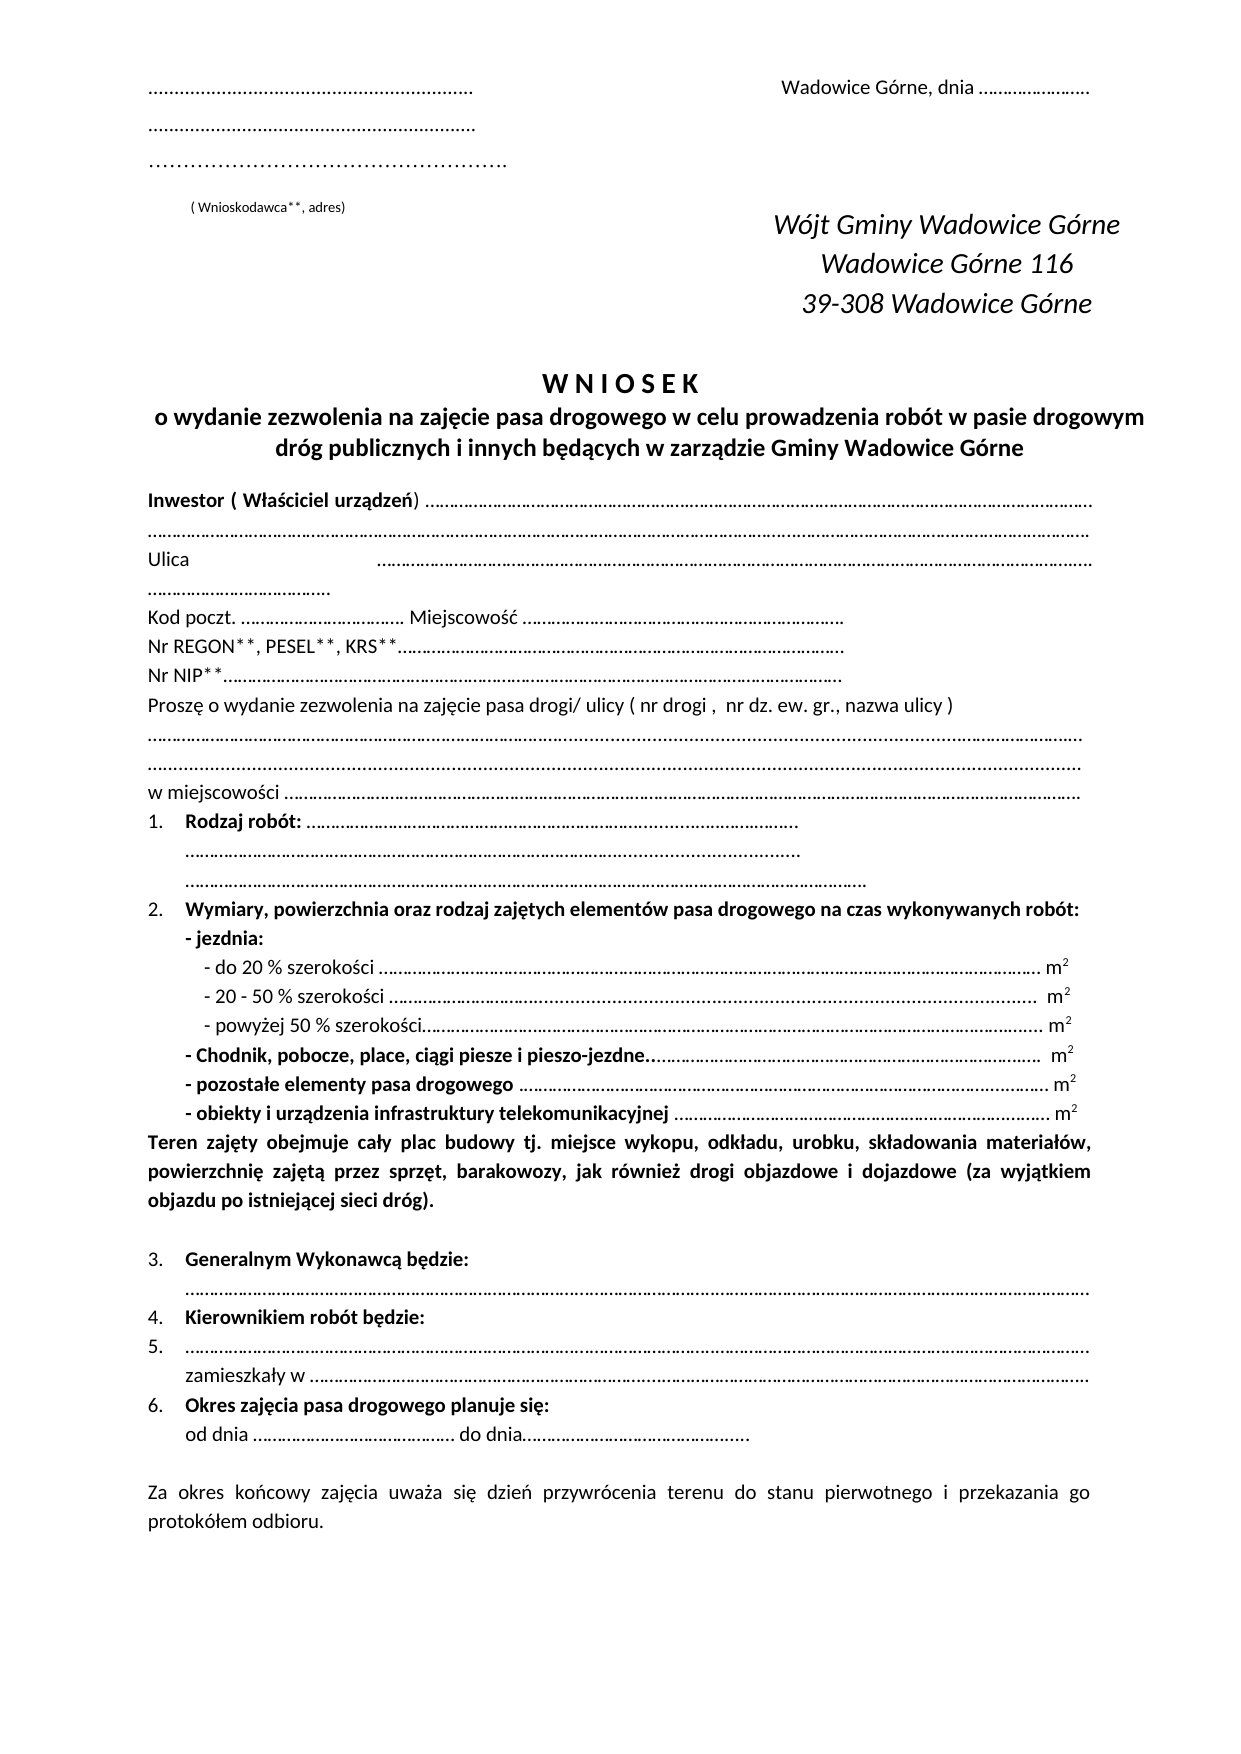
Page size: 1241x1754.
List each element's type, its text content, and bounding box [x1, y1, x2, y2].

text .............................................................. Wadowice Górne, dnia ………………….. [148, 74, 1093, 99]
text W N I O S E K [148, 366, 1093, 401]
text zamieszkały w ……………………………………………………………....…………………………………………………………………………….. [148, 1363, 1093, 1388]
text - do 20 % szerokości ………………………………………………………………………………………………………………………… m2 [185, 954, 1093, 980]
text od dnia …………………………………… do dnia……………………………………..... [148, 1421, 1093, 1446]
text - obiekty i urządzenia infrastruktury telekomunikacyjnej ……………………………………………………………...…… m2 [185, 1100, 1093, 1126]
list Kod poczt. ……………………………. Miejscowość …………………………………………………………. [148, 604, 1093, 630]
text Proszę o wydanie zezwolenia na zajęcie pasa drogi/ ulicy ( nr drogi , nr dz. ew. gr., nazwa ulicy ) ……………………………………………………..………………..….............................................................................………………….… …............................................................................................................................................................................... w miejscowości …………………………………………………………………………………………………………………………………………………. [148, 692, 1093, 805]
list Wymiary, powierzchnia oraz rodzaj zajętych elementów pasa drogowego na czas wykonywanych robót: [148, 896, 1093, 921]
text ………………………………………………………………………...……………………..…………………………………………………………………… [148, 1275, 1093, 1301]
list Inwestor ( Właściciel urządzeń) ……………………………………………….………………………………………………………………………… ……………………………………………………………………………………………………………………...……………………………………………………. [148, 488, 1093, 542]
list Rodzaj robót: ……………………………………………………………...........…..…….……...………………………………………………………………………………...................................……………………………………………………………………………………………………………………………. [148, 808, 1093, 892]
text - Chodnik, pobocze, place, ciągi piesze i pieszo-jezdne..………………………………………………………………….…. m2 [185, 1042, 1093, 1067]
list Okres zajęcia pasa drogowego planuje się: [148, 1392, 1093, 1417]
text - powyżej 50 % szerokości…………………….…………………………………………………………………………………….….... m2 [148, 1013, 1093, 1038]
text ( Wnioskodawca**, adres) [148, 198, 1093, 229]
text - 20 - 50 % szerokości …………………………................................................................................................ m2 [185, 983, 1093, 1009]
text o wydanie zezwolenia na zajęcie pasa drogowego w celu prowadzenia robót w pasie drogowym dróg publicznych i innych będących w zarządzie Gminy Wadowice Górne [148, 401, 1152, 462]
list Nr REGON**, PESEL**, KRS**………………………………………………………………………………… [148, 633, 1093, 659]
list Kierownikiem robót będzie: [148, 1304, 1093, 1330]
text - jezdnia: [185, 925, 1093, 951]
list Generalnym Wykonawcą będzie: [148, 1246, 1093, 1271]
text ............................................................... [148, 112, 1093, 136]
text Teren zajęty obejmuje cały plac budowy tj. miejsce wykopu, odkładu, urobku, składowania materiałów, powierzchnię zajętą przez sprzęt, barakowozy, jak również drogi objazdowe i dojazdowe (za wyjątkiem objazdu po istniejącej sieci dróg). [148, 1129, 1093, 1213]
list Ulica ……………………………………………………………………………………………………………………………….….……………………………….. [148, 546, 1093, 601]
text ……………………………………………. [148, 148, 1093, 172]
list Nr NIP**………………………………………………………………………………………………………………… [148, 663, 1093, 688]
text - pozostałe elementy pasa drogowego .……………………………………………………………………………………....……… m2 [185, 1071, 1093, 1096]
list ………………………………………………………………………...……………………..…………………………………………………………………… [148, 1333, 1093, 1359]
text Za okres końcowy zajęcia uważa się dzień przywrócenia terenu do stanu pierwotnego i przekazania go protokółem odbioru. [148, 1479, 1093, 1534]
